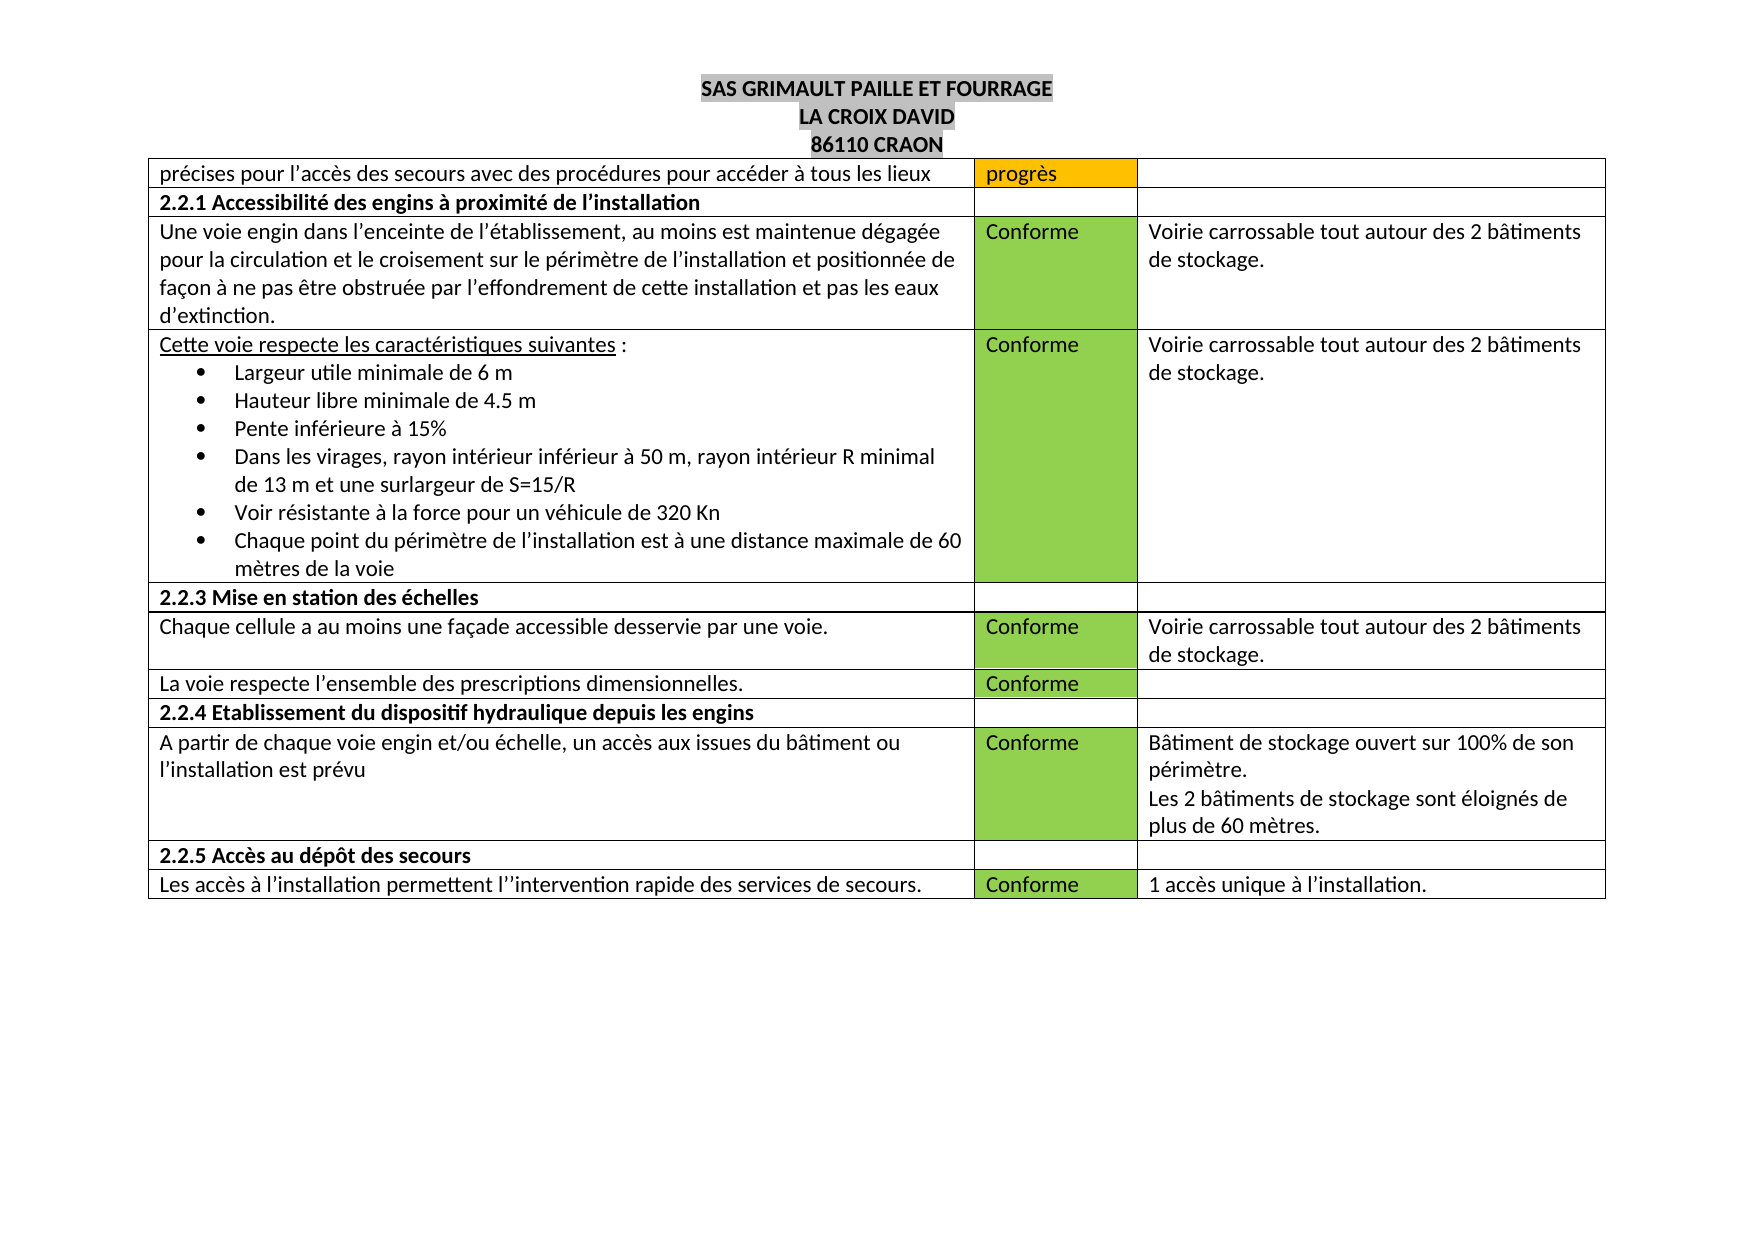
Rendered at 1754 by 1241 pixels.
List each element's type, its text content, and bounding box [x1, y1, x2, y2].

table_cell 1 accès unique à l’installation. [1138, 870, 1605, 898]
table_cell 2.2.3 Mise en station des échelles [149, 583, 974, 611]
table_cell La voie respecte l’ensemble des prescriptions dimensionnelles. [149, 670, 974, 697]
table_cell Une voie engin dans l’enceinte de l’établissement, au moins est maintenue dégagée pour la circulation et le croisement sur le périmètre de l’installation et positionnée de façon à ne pas être obstruée par l’effondrement de cette installation et pas les eaux d’extinction. [149, 217, 974, 329]
table_cell Voirie carrossable tout autour des 2 bâtiments de stockage. [1138, 330, 1605, 582]
table_cell Voirie carrossable tout autour des 2 bâtiments de stockage. [1138, 217, 1605, 329]
table_cell A partir de chaque voie engin et/ou échelle, un accès aux issues du bâtiment ou l’installation est prévu [149, 728, 974, 840]
table_cell Cette voie respecte les caractéristiques suivantes : Largeur utile minimale de 6 m Hauteur libre minimale de 4.5 m Pente inférieure à 15% Dans les virages, rayon intérieur inférieur à 50 m, rayon intérieur R minimal de 13 m et une surlargeur de S=15/R Voir résistante à la force pour un véhicule de 320 Kn Chaque point du périmètre de l’installation est à une distance maximale de 60 mètres de la voie [149, 330, 974, 582]
table_cell [975, 699, 1137, 727]
table_cell Point de progrès [975, 159, 1137, 187]
table_cell 2.2.4 Etablissement du dispositif hydraulique depuis les engins [149, 699, 974, 727]
table_cell Les accès à l’installation permettent l’’intervention rapide des services de secours. [149, 870, 974, 898]
table_cell [1138, 583, 1605, 611]
table_cell [1138, 159, 1605, 187]
table_cell Conforme [975, 217, 1137, 329]
table_cell 2.2.5 Accès au dépôt des secours [149, 841, 974, 869]
table_cell Chaque cellule a au moins une façade accessible desservie par une voie. [149, 613, 974, 668]
table_cell [1138, 841, 1605, 869]
table_cell 2.2.1 Accessibilité des engins à proximité de l’installation [149, 188, 974, 216]
table_cell [975, 841, 1137, 869]
table_cell [975, 188, 1137, 216]
table_cell Conforme [975, 670, 1137, 697]
table_cell Conforme [975, 613, 1137, 668]
table_cell Conforme [975, 728, 1137, 840]
table_cell [1138, 188, 1605, 216]
table_cell [1138, 699, 1605, 727]
table_cell Conforme [975, 870, 1137, 898]
table_cell [1138, 670, 1605, 697]
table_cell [149, 159, 974, 187]
table_cell Bâtiment de stockage ouvert sur 100% de son périmètre. Les 2 bâtiments de stockage sont éloignés de plus de 60 mètres. [1138, 728, 1605, 840]
table_cell Conforme [975, 330, 1137, 582]
table_cell Voirie carrossable tout autour des 2 bâtiments de stockage. [1138, 613, 1605, 668]
table_cell [975, 583, 1137, 611]
